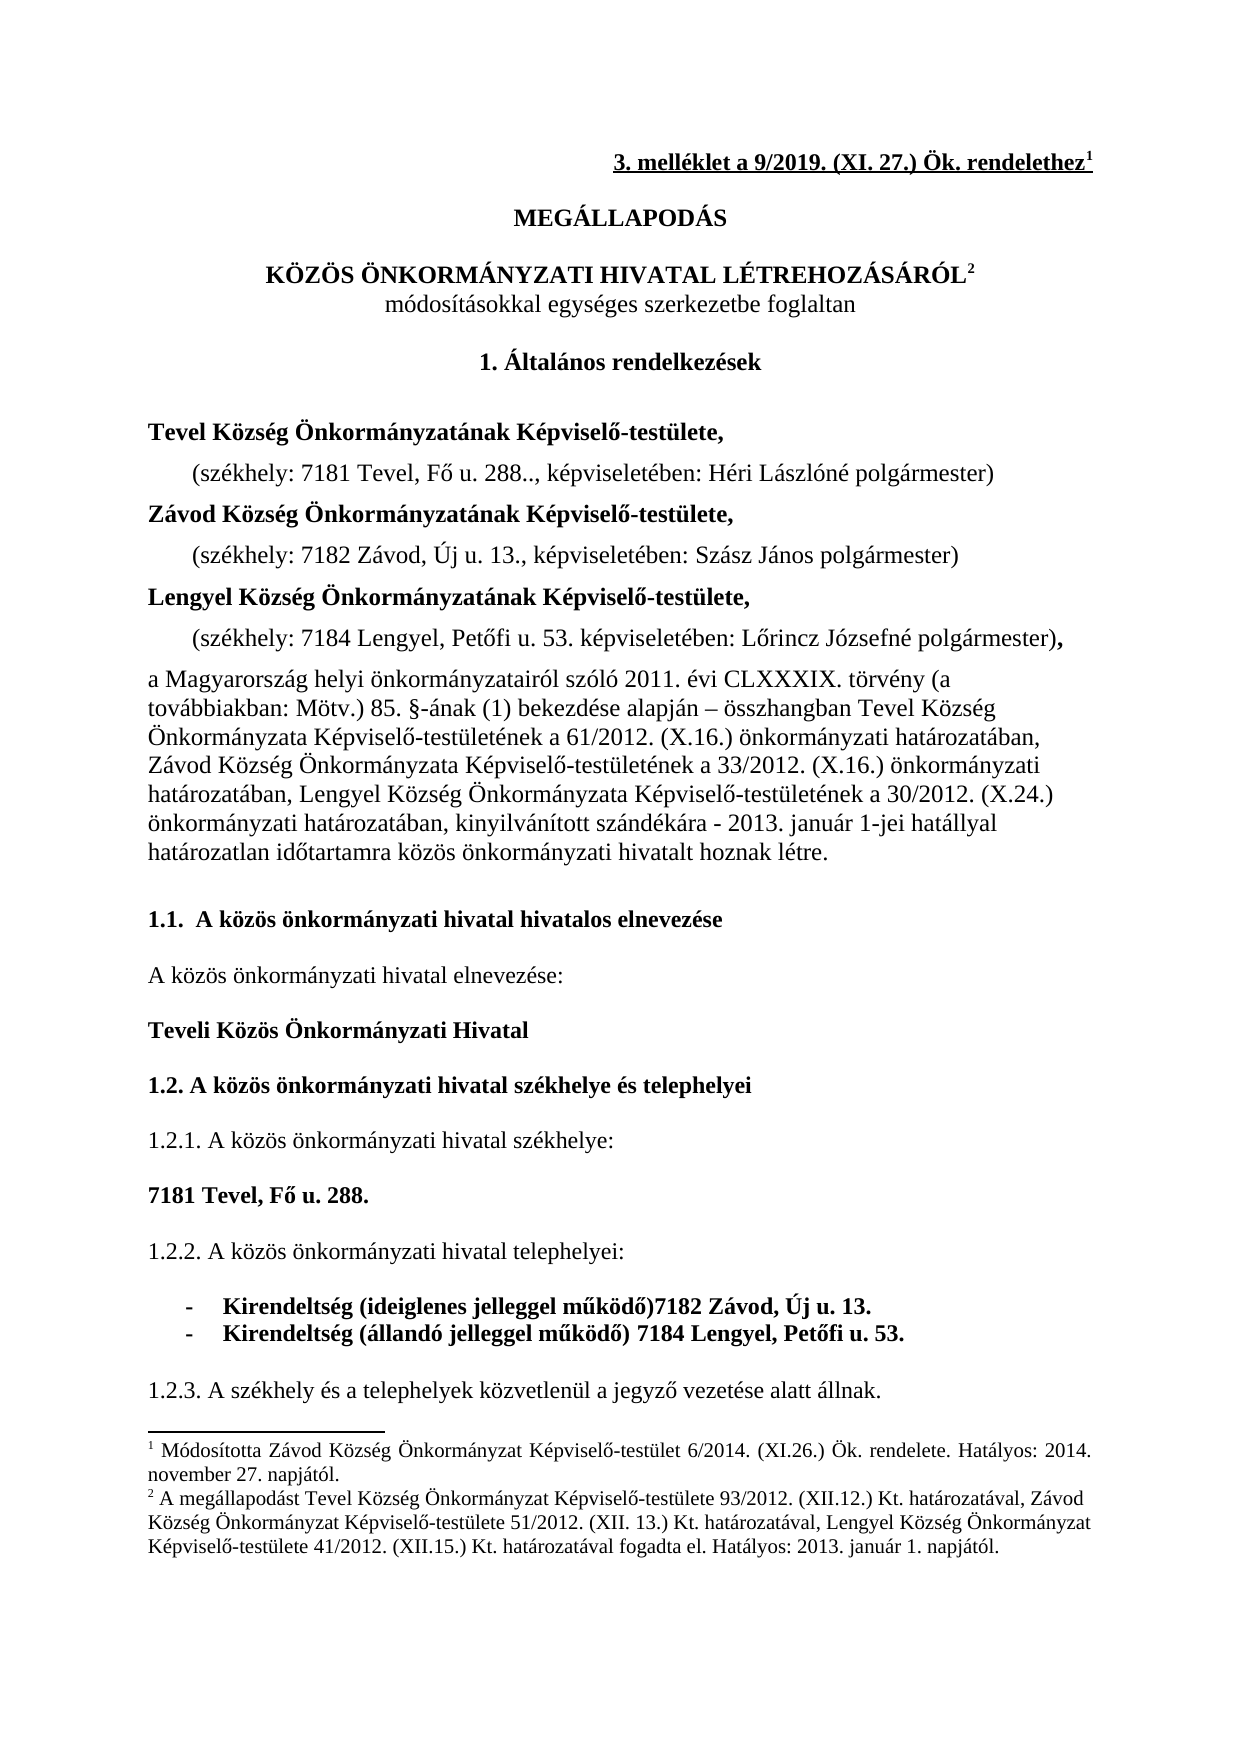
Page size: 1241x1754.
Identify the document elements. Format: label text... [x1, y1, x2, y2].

text 1.2. A közös önkormányzati hivatal székhelye és telephelyei [148, 1071, 1093, 1099]
text 1.2.2. A közös önkormányzati hivatal telephelyei: [148, 1237, 1093, 1264]
text Megállapodás [148, 203, 1093, 232]
list Kirendeltség (ideiglenes jelleggel működő)7182 Závod, Új u. 13. [185, 1292, 1093, 1319]
text 1.2.3. A székhely és a telephelyek közvetlenül a jegyző vezetése alatt állnak. [148, 1376, 1093, 1403]
text 3. melléklet a 9/2019. (XI. 27.) Ök. rendelethez [260, 148, 1093, 175]
text módosításokkal egységes szerkezetbe foglaltan [148, 289, 1093, 318]
text (székhely: 7182 Závod, Új u. 13., képviseletében: Szász János polgármester) [192, 540, 1097, 569]
text 1.1. A közös önkormányzati hivatal hivatalos elnevezése [148, 905, 1093, 933]
text közös önkormányzati hivatal létrehozásáról [148, 260, 1093, 289]
text (székhely: 7181 Tevel, Fő u. 288.., képviseletében: Héri Lászlóné polgármester) [192, 458, 1097, 487]
text (székhely: 7184 Lengyel, Petőfi u. 53. képviseletében: Lőrincz Józsefné polgármester), [192, 623, 1097, 652]
list Kirendeltség (állandó jelleggel működő) 7184 Lengyel, Petőfi u. 53. [185, 1319, 1093, 1347]
text Tevel Község Önkormányzatának Képviselő-testülete, [148, 417, 1097, 445]
text 7181 Tevel, Fő u. 288. [148, 1181, 1093, 1209]
text 1. Általános rendelkezések [148, 347, 1093, 375]
text 1.2.1. A közös önkormányzati hivatal székhelye: [148, 1126, 1093, 1154]
text Lengyel Község Önkormányzatának Képviselő-testülete, [148, 582, 1097, 610]
text a Magyarország helyi önkormányzatairól szóló 2011. évi CLXXXIX. törvény (a továbbiakban: Mötv.) 85. §-ának (1) bekezdése alapján – összhangban Tevel Község Önkormányzata Képviselő-testületének a 61/2012. (X.16.) önkormányzati határozatában, Závod Község Önkormányzata Képviselő-testületének a 33/2012. (X.16.) önkormányzati határozatában, Lengyel Község Önkormányzata Képviselő-testületének a 30/2012. (X.24.) önkormányzati határozatában, kinyilvánított szándékára - 2013. január 1-jei hatállyal határozatlan időtartamra közös önkormányzati hivatalt hoznak létre. [148, 664, 1093, 865]
text A közös önkormányzati hivatal elnevezése: [148, 961, 1093, 988]
text Závod Község Önkormányzatának Képviselő-testülete, [148, 499, 1097, 528]
text Teveli Közös Önkormányzati Hivatal [148, 1016, 1093, 1043]
